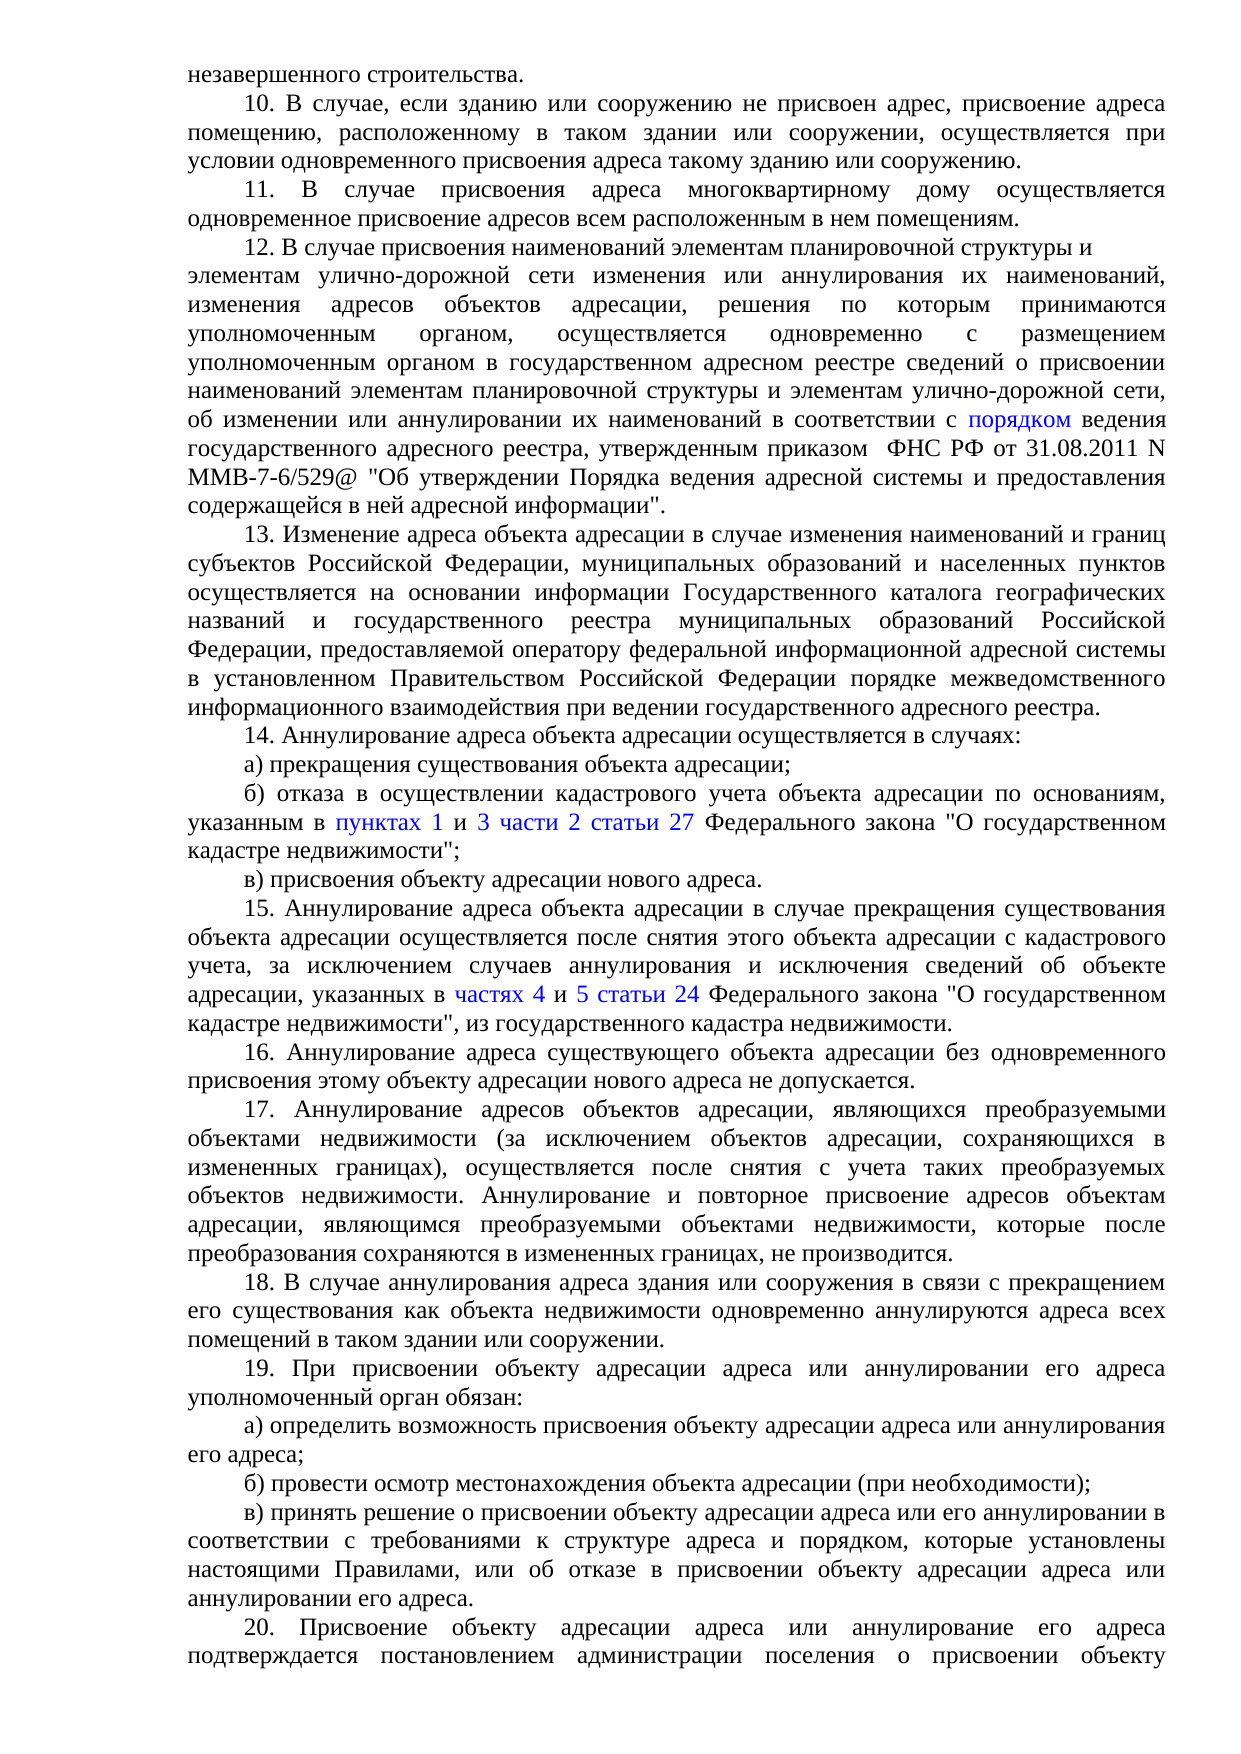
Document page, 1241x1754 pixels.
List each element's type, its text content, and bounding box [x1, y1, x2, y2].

text 12. В случае присвоения наименований элементам планировочной структуры и [244, 232, 1167, 260]
text 18. В случае аннулирования адреса здания или сооружения в связи с прекращением его существования как объекта недвижимости одновременно аннулируются адреса всех помещений в таком здании или сооружении. [187, 1267, 1167, 1353]
text а) определить возможность присвоения объекту адресации адреса или аннулирования его адреса; [187, 1410, 1167, 1468]
text 14. Аннулирование адреса объекта адресации осуществляется в случаях: [187, 720, 1167, 749]
text 13. Изменение адреса объекта адресации в случае изменения наименований и границ субъектов Российской Федерации, муниципальных образований и населенных пунктов осуществляется на основании информации Государственного каталога географических названий и государственного реестра муниципальных образований Российской Федерации, предоставляемой оператору федеральной информационной адресной системы в установленном Правительством Российской Федерации порядке межведомственного информационного взаимодействия при ведении государственного адресного реестра. [187, 519, 1167, 720]
text 16. Аннулирование адреса существующего объекта адресации без одновременного присвоения этому объекту адресации нового адреса не допускается. [187, 1037, 1167, 1094]
text в) принять решение о присвоении объекту адресации адреса или его аннулировании в соответствии с требованиями к структуре адреса и порядком, которые установлены настоящими Правилами, или об отказе в присвоении объекту адресации адреса или аннулировании его адреса. [187, 1497, 1167, 1612]
text а) прекращения существования объекта адресации; [187, 749, 1167, 778]
text в) присвоения объекту адресации нового адреса. [187, 864, 1167, 893]
text 19. При присвоении объекту адресации адреса или аннулировании его адреса уполномоченный орган обязан: [187, 1353, 1167, 1410]
text 15. Аннулирование адреса объекта адресации в случае прекращения существования объекта адресации осуществляется после снятия этого объекта адресации с кадастрового учета, за исключением случаев аннулирования и исключения сведений об объекте адресации, указанных в частях 4 и 5 статьи 24 Федерального закона "О государственном кадастре недвижимости", из государственного кадастра недвижимости. [187, 893, 1167, 1037]
text 17. Аннулирование адресов объектов адресации, являющихся преобразуемыми объектами недвижимости (за исключением объектов адресации, сохраняющихся в измененных границах), осуществляется после снятия с учета таких преобразуемых объектов недвижимости. Аннулирование и повторное присвоение адресов объектам адресации, являющимся преобразуемыми объектами недвижимости, которые после преобразования сохраняются в измененных границах, не производится. [187, 1094, 1167, 1267]
text б) отказа в осуществлении кадастрового учета объекта адресации по основаниям, указанным в пунктах 1 и 3 части 2 статьи 27 Федерального закона "О государственном кадастре недвижимости"; [187, 778, 1167, 864]
text элементам улично-дорожной сети изменения или аннулирования их наименований, изменения адресов объектов адресации, решения по которым принимаются уполномоченным органом, осуществляется одновременно с размещением уполномоченным органом в государственном адресном реестре сведений о присвоении наименований элементам планировочной структуры и элементам улично-дорожной сети, об изменении или аннулировании их наименований в соответствии с порядком ведения государственного адресного реестра, утвержденным приказом ФНС РФ от 31.08.2011 N ММВ-7-6/529@ "Об утверждении Порядка ведения адресной системы и предоставления содержащейся в ней адресной информации". [187, 260, 1167, 519]
text б) провести осмотр местонахождения объекта адресации (при необходимости); [187, 1468, 1167, 1497]
text 10. В случае, если зданию или сооружению не присвоен адрес, присвоение адреса помещению, расположенному в таком здании или сооружении, осуществляется при условии одновременного присвоения адреса такому зданию или сооружению. [187, 88, 1167, 174]
text 11. В случае присвоения адреса многоквартирному дому осуществляется одновременное присвоение адресов всем расположенным в нем помещениям. [187, 174, 1167, 232]
